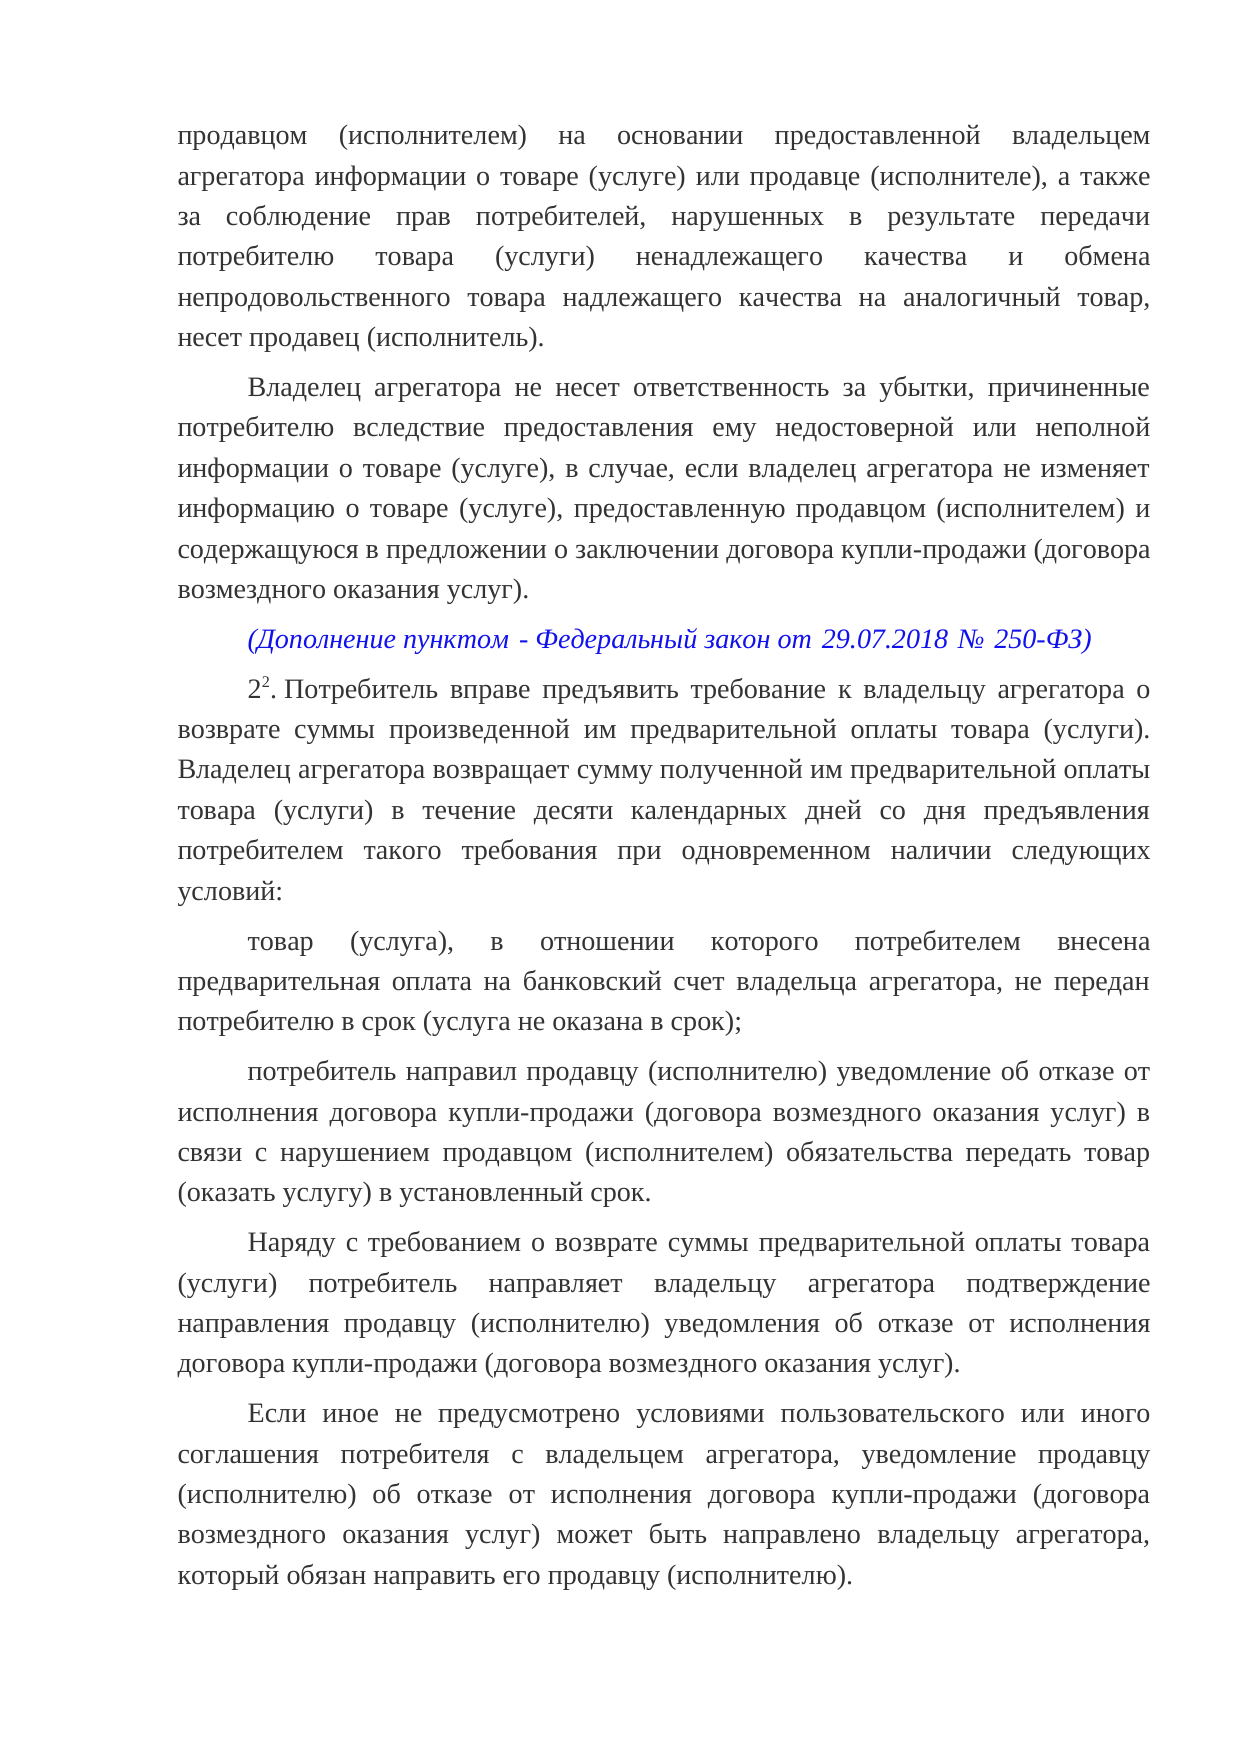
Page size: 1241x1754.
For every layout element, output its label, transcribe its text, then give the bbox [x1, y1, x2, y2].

text Наряду с требованием о возврате суммы предварительной оплаты товара (услуги) потребитель направляет владельцу агрегатора подтверждение направления продавцу (исполнителю) уведомления об отказе от исполнения договора купли-продажи (договора возмездного оказания услуг). [177, 1225, 1152, 1379]
text (Дополнение пунктом - Федеральный закон от 29.07.2018 № 250-ФЗ) [177, 622, 1152, 654]
text товар (услуга), в отношении которого потребителем внесена предварительная оплата на банковский счет владельца агрегатора, не передан потребителю в срок (услуга не оказана в срок); [177, 923, 1152, 1037]
text потребитель направил продавцу (исполнителю) уведомление об отказе от исполнения договора купли-продажи (договора возмездного оказания услуг) в связи с нарушением продавцом (исполнителем) обязательства передать товар (оказать услугу) в установленный срок. [177, 1054, 1152, 1208]
text 22. Потребитель вправе предъявить требование к владельцу агрегатора о возврате суммы произведенной им предварительной оплаты товара (услуги). Владелец агрегатора возвращает сумму полученной им предварительной оплаты товара (услуги) в течение десяти календарных дней со дня предъявления потребителем такого требования при одновременном наличии следующих условий: [177, 672, 1152, 906]
text Владелец агрегатора не несет ответственность за убытки, причиненные потребителю вследствие предоставления ему недостоверной или неполной информации о товаре (услуге), в случае, если владелец агрегатора не изменяет информацию о товаре (услуге), предоставленную продавцом (исполнителем) и содержащуюся в предложении о заключении договора купли-продажи (договора возмездного оказания услуг). [177, 370, 1152, 604]
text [177, 118, 1152, 353]
text Если иное не предусмотрено условиями пользовательского или иного соглашения потребителя с владельцем агрегатора, уведомление продавцу (исполнителю) об отказе от исполнения договора купли-продажи (договора возмездного оказания услуг) может быть направлено владельцу агрегатора, который обязан направить его продавцу (исполнителю). [177, 1396, 1152, 1590]
